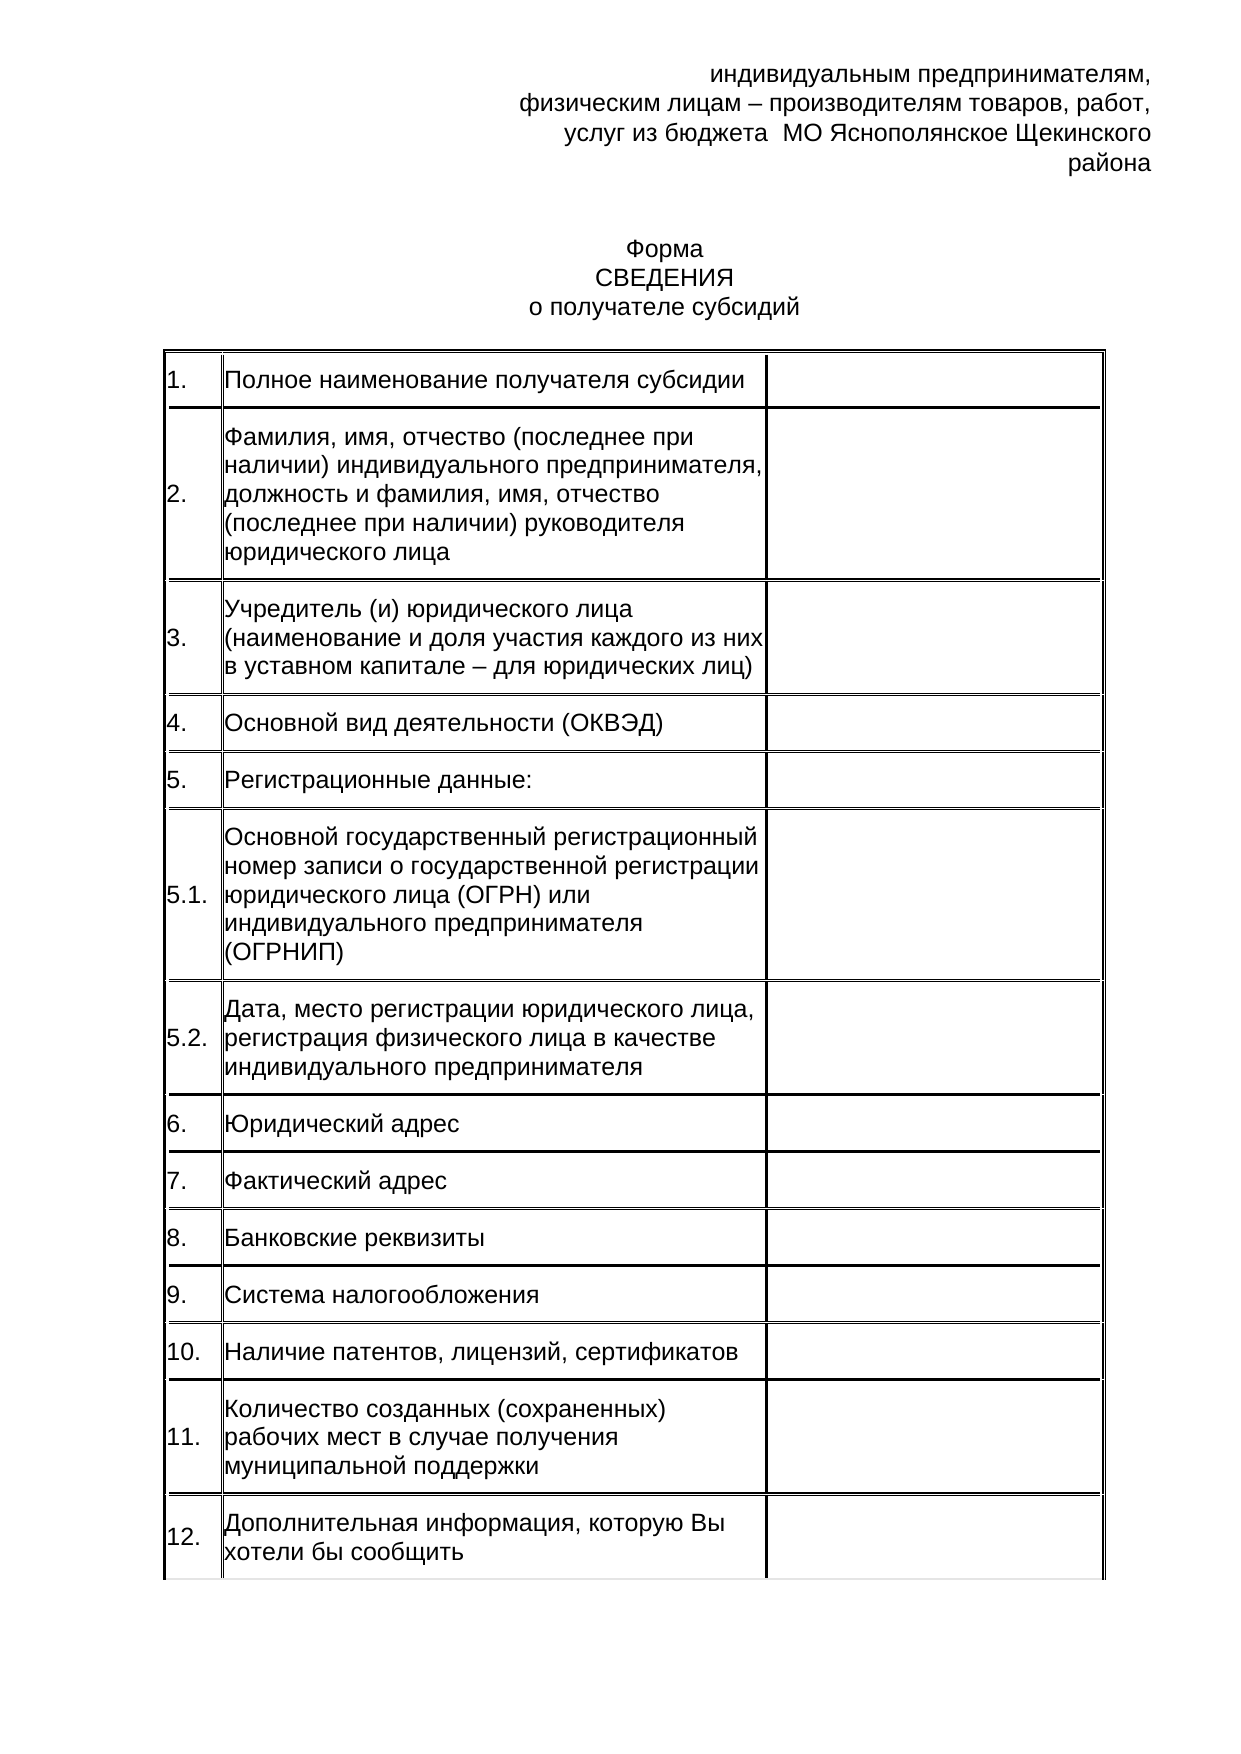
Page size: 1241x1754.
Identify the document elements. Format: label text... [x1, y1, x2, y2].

table_cell 6. [165, 1093, 221, 1150]
table_cell Количество созданных (сохраненных) рабочих мест в случае получения муниципальной поддержки [224, 1381, 765, 1492]
text Форма [177, 234, 1152, 263]
table_cell 10. [165, 1321, 222, 1378]
table_cell 9. [166, 1264, 221, 1321]
table_cell Юридический адрес [224, 1096, 765, 1150]
text о получателе субсидий [177, 292, 1152, 320]
table_cell Дополнительная информация, которую Вы хотели бы сообщить [224, 1496, 765, 1578]
table_cell Фактический адрес [224, 1153, 765, 1207]
text индивидуальным предпринимателям, [177, 59, 1152, 88]
table_cell [768, 750, 1103, 806]
table_cell [768, 693, 1103, 749]
table_cell Дата, место регистрации юридического лица, регистрация физического лица в качестве индивидуального предпринимателя [224, 982, 765, 1093]
table_cell 3. [166, 578, 221, 692]
table_cell [766, 1207, 1104, 1264]
table_cell 2. [166, 406, 221, 578]
table_header [766, 353, 1102, 406]
table_header 1. [166, 353, 222, 406]
table_cell 7. [166, 1150, 221, 1207]
text физическим лицам – производителям товаров, работ, [177, 88, 1152, 117]
table_cell 12. [166, 1492, 221, 1578]
table_cell Учредитель (и) юридического лица (наименование и доля участия каждого из них в уставном капитале – для юридических лиц) [224, 582, 765, 692]
table_cell [768, 1150, 1102, 1207]
table_cell 4. [166, 693, 221, 749]
table_cell 8. [165, 1207, 222, 1264]
table_cell Регистрационные данные: [224, 753, 765, 806]
table_cell Наличие патентов, лицензий, сертификатов [224, 1324, 765, 1378]
table_cell [768, 1264, 1102, 1321]
table_cell Основной государственный регистрационный номер записи о государственной регистрации юридического лица (ОГРН) или индивидуального предпринимателя (ОГРНИП) [224, 810, 765, 978]
table_cell [766, 1321, 1104, 1378]
text СВЕДЕНИЯ [177, 263, 1152, 292]
table_cell [768, 1492, 1103, 1578]
table_cell Фамилия, имя, отчество (последнее при наличии) индивидуального предпринимателя, должность и фамилия, имя, отчество (последнее при наличии) руководителя юридического лица [224, 409, 765, 578]
table_cell Основной вид деятельности (ОКВЭД) [224, 696, 765, 749]
table_cell 5.1. [166, 806, 221, 978]
table_cell 11. [165, 1378, 221, 1492]
table_cell 5. [166, 750, 221, 806]
table_cell Банковские реквизиты [224, 1210, 765, 1264]
table_header Полное наименование получателя субсидии [223, 353, 766, 406]
text услуг из бюджета МО Яснополянское Щекинского [177, 117, 1152, 147]
table_cell Система налогообложения [224, 1267, 765, 1321]
table_cell [768, 979, 1103, 1093]
table_cell [768, 1378, 1104, 1492]
text района [177, 147, 1152, 177]
table_cell [768, 806, 1103, 978]
table_cell [768, 578, 1103, 692]
table_cell [768, 406, 1102, 578]
table_cell 5.2. [166, 979, 221, 1093]
table_cell [768, 1093, 1104, 1150]
